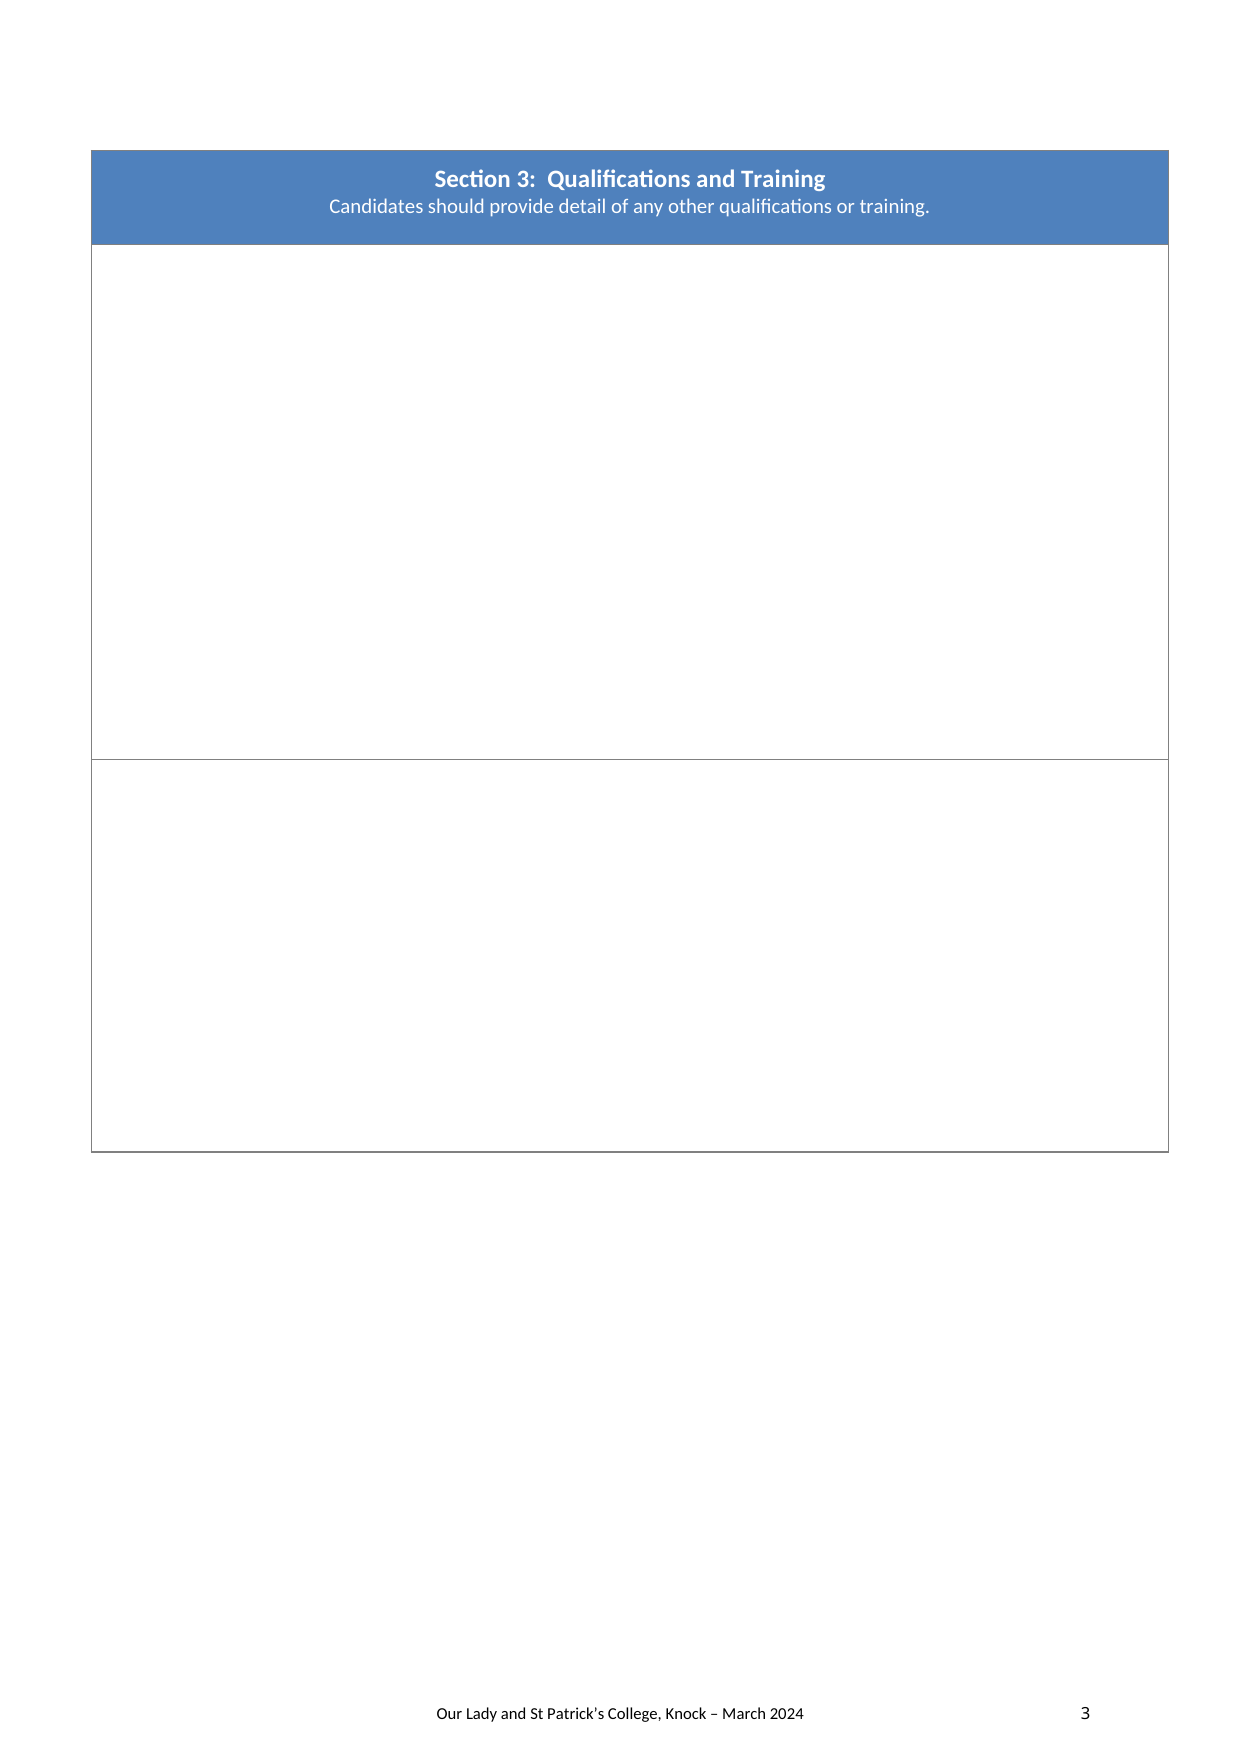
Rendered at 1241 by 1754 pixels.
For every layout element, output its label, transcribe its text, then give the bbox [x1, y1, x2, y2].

table_header Section 3: Qualifications and Training Candidates should provide detail of any other qualifications or training. [92, 151, 1168, 244]
table_cell [92, 245, 1168, 759]
table_cell [92, 760, 1168, 1151]
